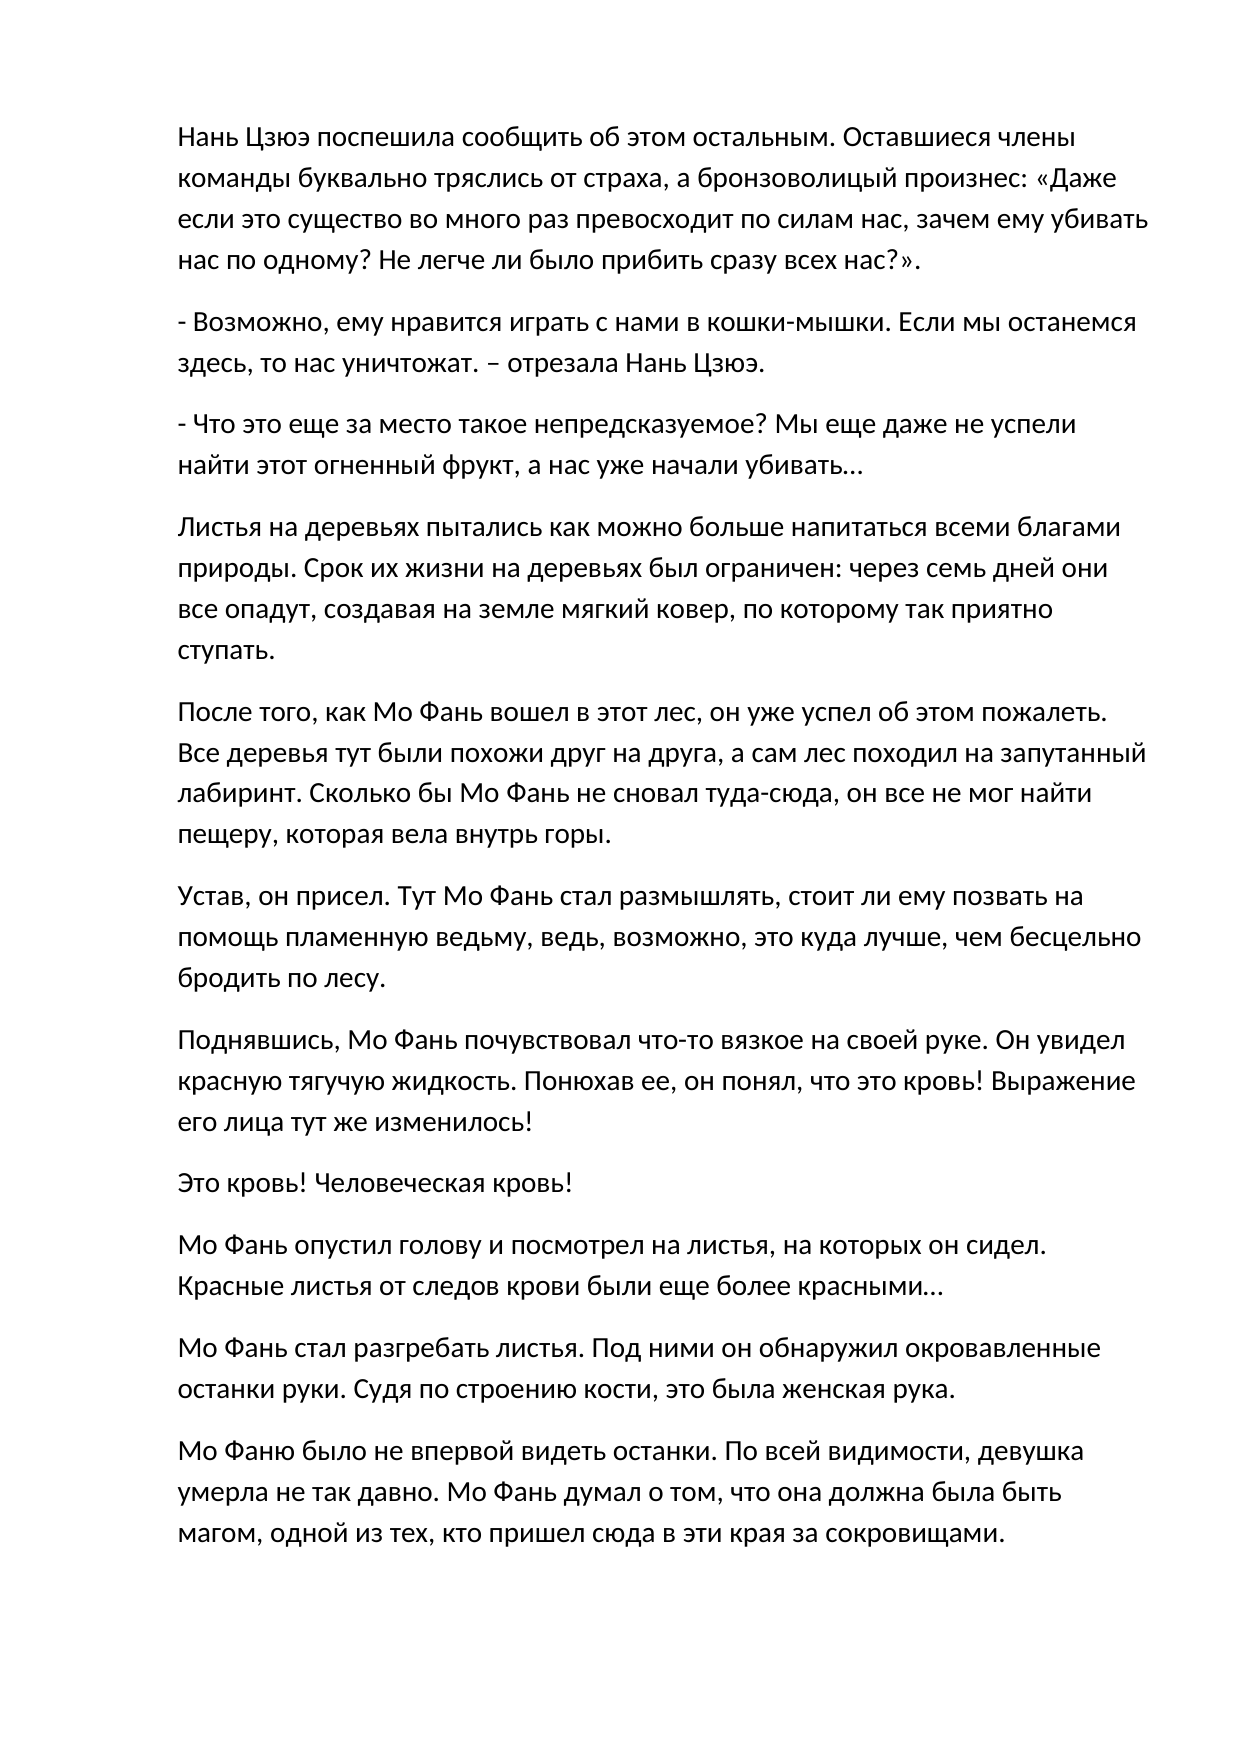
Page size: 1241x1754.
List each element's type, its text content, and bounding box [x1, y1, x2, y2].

text Нань Цзюэ поспешила сообщить об этом остальным. Оставшиеся члены команды буквально тряслись от страха, а бронзоволицый произнес: «Даже если это существо во много раз превосходит по силам нас, зачем ему убивать нас по одному? Не легче ли было прибить сразу всех нас?». [177, 118, 1152, 277]
text - Возможно, ему нравится играть с нами в кошки-мышки. Если мы останемся здесь, то нас уничтожат. – отрезала Нань Цзюэ. [177, 303, 1152, 379]
text Листья на деревьях пытались как можно больше напитаться всеми благами природы. Срок их жизни на деревьях был ограничен: через семь дней они все опадут, создавая на земле мягкий ковер, по которому так приятно ступать. [177, 508, 1152, 667]
text Мо Фань опустил голову и посмотрел на листья, на которых он сидел. Красные листья от следов крови были еще более красными… [177, 1226, 1152, 1303]
text Мо Фань стал разгребать листья. Под ними он обнаружил окровавленные останки руки. Судя по строению кости, это была женская рука. [177, 1329, 1152, 1406]
text После того, как Мо Фань вошел в этот лес, он уже успел об этом пожалеть. Все деревья тут были похожи друг на друга, а сам лес походил на запутанный лабиринт. Сколько бы Мо Фань не сновал туда-сюда, он все не мог найти пещеру, которая вела внутрь горы. [177, 693, 1152, 851]
text Мо Фаню было не впервой видеть останки. По всей видимости, девушка умерла не так давно. Мо Фань думал о том, что она должна была быть магом, одной из тех, кто пришел сюда в эти края за сокровищами. [177, 1432, 1152, 1549]
text Это кровь! Человеческая кровь! [177, 1164, 1152, 1200]
text Поднявшись, Мо Фань почувствовал что-то вязкое на своей руке. Он увидел красную тягучую жидкость. Понюхав ее, он понял, что это кровь! Выражение его лица тут же изменилось! [177, 1021, 1152, 1138]
text - Что это еще за место такое непредсказуемое? Мы еще даже не успели найти этот огненный фрукт, а нас уже начали убивать… [177, 405, 1152, 482]
text Устав, он присел. Тут Мо Фань стал размышлять, стоит ли ему позвать на помощь пламенную ведьму, ведь, возможно, это куда лучше, чем бесцельно бродить по лесу. [177, 877, 1152, 995]
